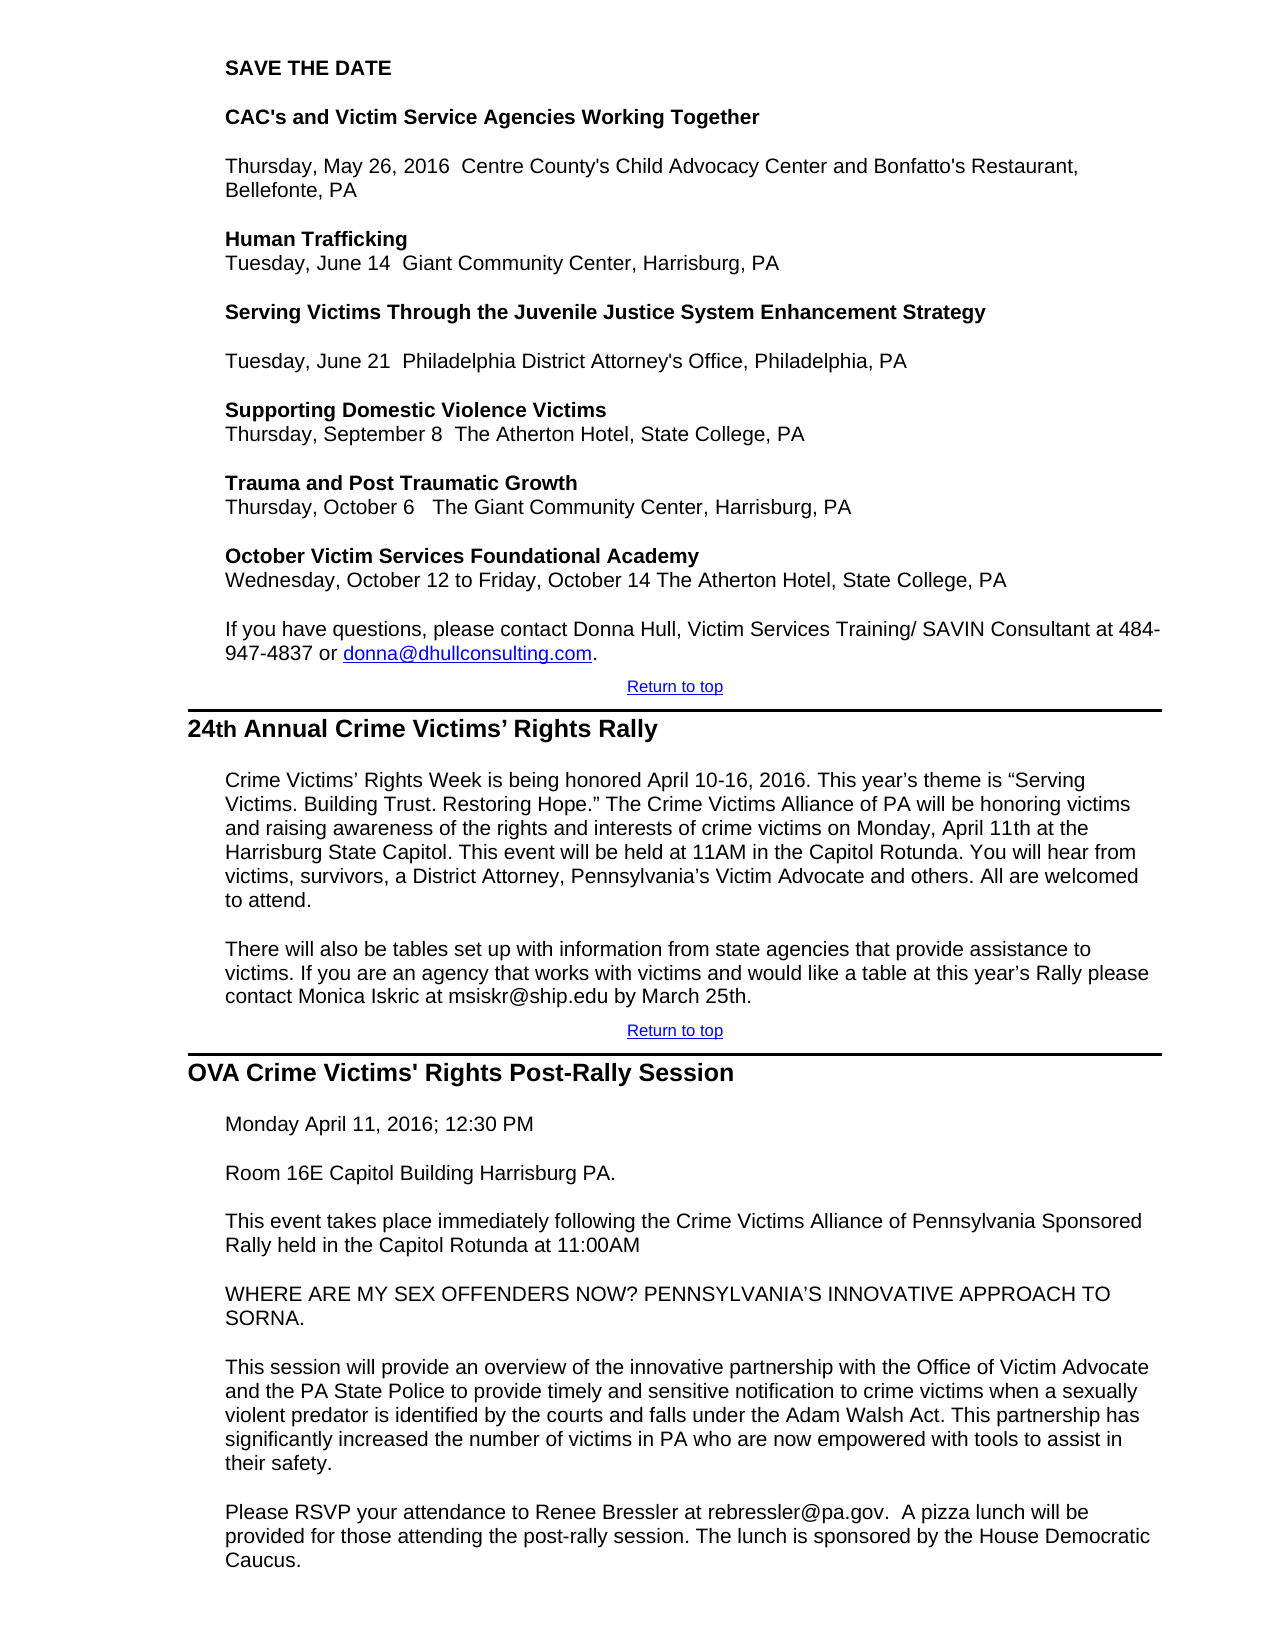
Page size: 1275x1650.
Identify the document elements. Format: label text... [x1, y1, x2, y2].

text Monday April 11, 2016; 12:30 PM [225, 1111, 1162, 1135]
text Tuesday, June 21 Philadelphia District Attorney's Office, Philadelphia, PA [225, 349, 1162, 373]
text There will also be tables set up with information from state agencies that provide assistance to victims. If you are an agency that works with victims and would like a table at this year’s Rally please contact Monica Iskric at msiskr@ship.edu by March 25th. [225, 936, 1162, 1008]
text This event takes place immediately following the Crime Victims Alliance of Pennsylvania Sponsored Rally held in the Capitol Rotunda at 11:00AM [225, 1209, 1162, 1257]
text SAVE THE DATE [225, 56, 1162, 80]
text Room 16E Capitol Building Harrisburg PA. [225, 1160, 1162, 1184]
text If you have questions, please contact Donna Hull, Victim Services Training/ SAVIN Consultant at 484-947-4837 or donna@dhullconsulting.com. [225, 617, 1162, 664]
text Serving Victims Through the Juvenile Justice System Enhancement Strategy [225, 300, 1162, 324]
text October Victim Services Foundational Academy Wednesday, October 12 to Friday, October 14 The Atherton Hotel, State College, PA [225, 544, 1162, 592]
text This session will provide an overview of the innovative partnership with the Office of Victim Advocate and the PA State Police to provide timely and sensitive notification to crime victims when a sexually violent predator is identified by the courts and falls under the Adam Walsh Act. This partnership has significantly increased the number of victims in PA who are now empowered with tools to assist in their safety. [225, 1355, 1162, 1475]
text Please RSVP your attendance to Renee Bressler at rebressler@pa.gov. A pizza lunch will be provided for those attending the post-rally session. The lunch is sponsored by the House Democratic Caucus. [225, 1500, 1162, 1572]
text Crime Victims’ Rights Week is being honored April 10-16, 2016. This year’s theme is “Serving Victims. Building Trust. Restoring Hope.” The Crime Victims Alliance of PA will be honoring victims and raising awareness of the rights and interests of crime victims on Monday, April 11th at the Harrisburg State Capitol. This event will be held at 11AM in the Capitol Rotunda. You will hear from victims, survivors, a District Attorney, Pennsylvania’s Victim Advocate and others. All are welcomed to attend. [225, 768, 1162, 911]
text Return to top [187, 677, 1162, 696]
text WHERE ARE MY SEX OFFENDERS NOW? PENNSYLVANIA’S INNOVATIVE APPROACH TO SORNA. [225, 1282, 1162, 1330]
subtitle 24th Annual Crime Victims’ Rights Rally [187, 710, 1162, 743]
text Thursday, May 26, 2016 Centre County's Child Advocacy Center and Bonfatto's Restaurant, Bellefonte, PA [225, 154, 1162, 202]
text Supporting Domestic Violence Victims Thursday, September 8 The Atherton Hotel, State College, PA [225, 398, 1162, 446]
text Return to top [187, 1021, 1162, 1040]
text Human Trafficking Tuesday, June 14 Giant Community Center, Harrisburg, PA [225, 227, 1162, 275]
subtitle OVA Crime Victims' Rights Post-Rally Session [187, 1054, 1162, 1086]
text Trauma and Post Traumatic Growth Thursday, October 6 The Giant Community Center, Harrisburg, PA [225, 471, 1162, 519]
text CAC's and Victim Service Agencies Working Together [225, 105, 1162, 129]
